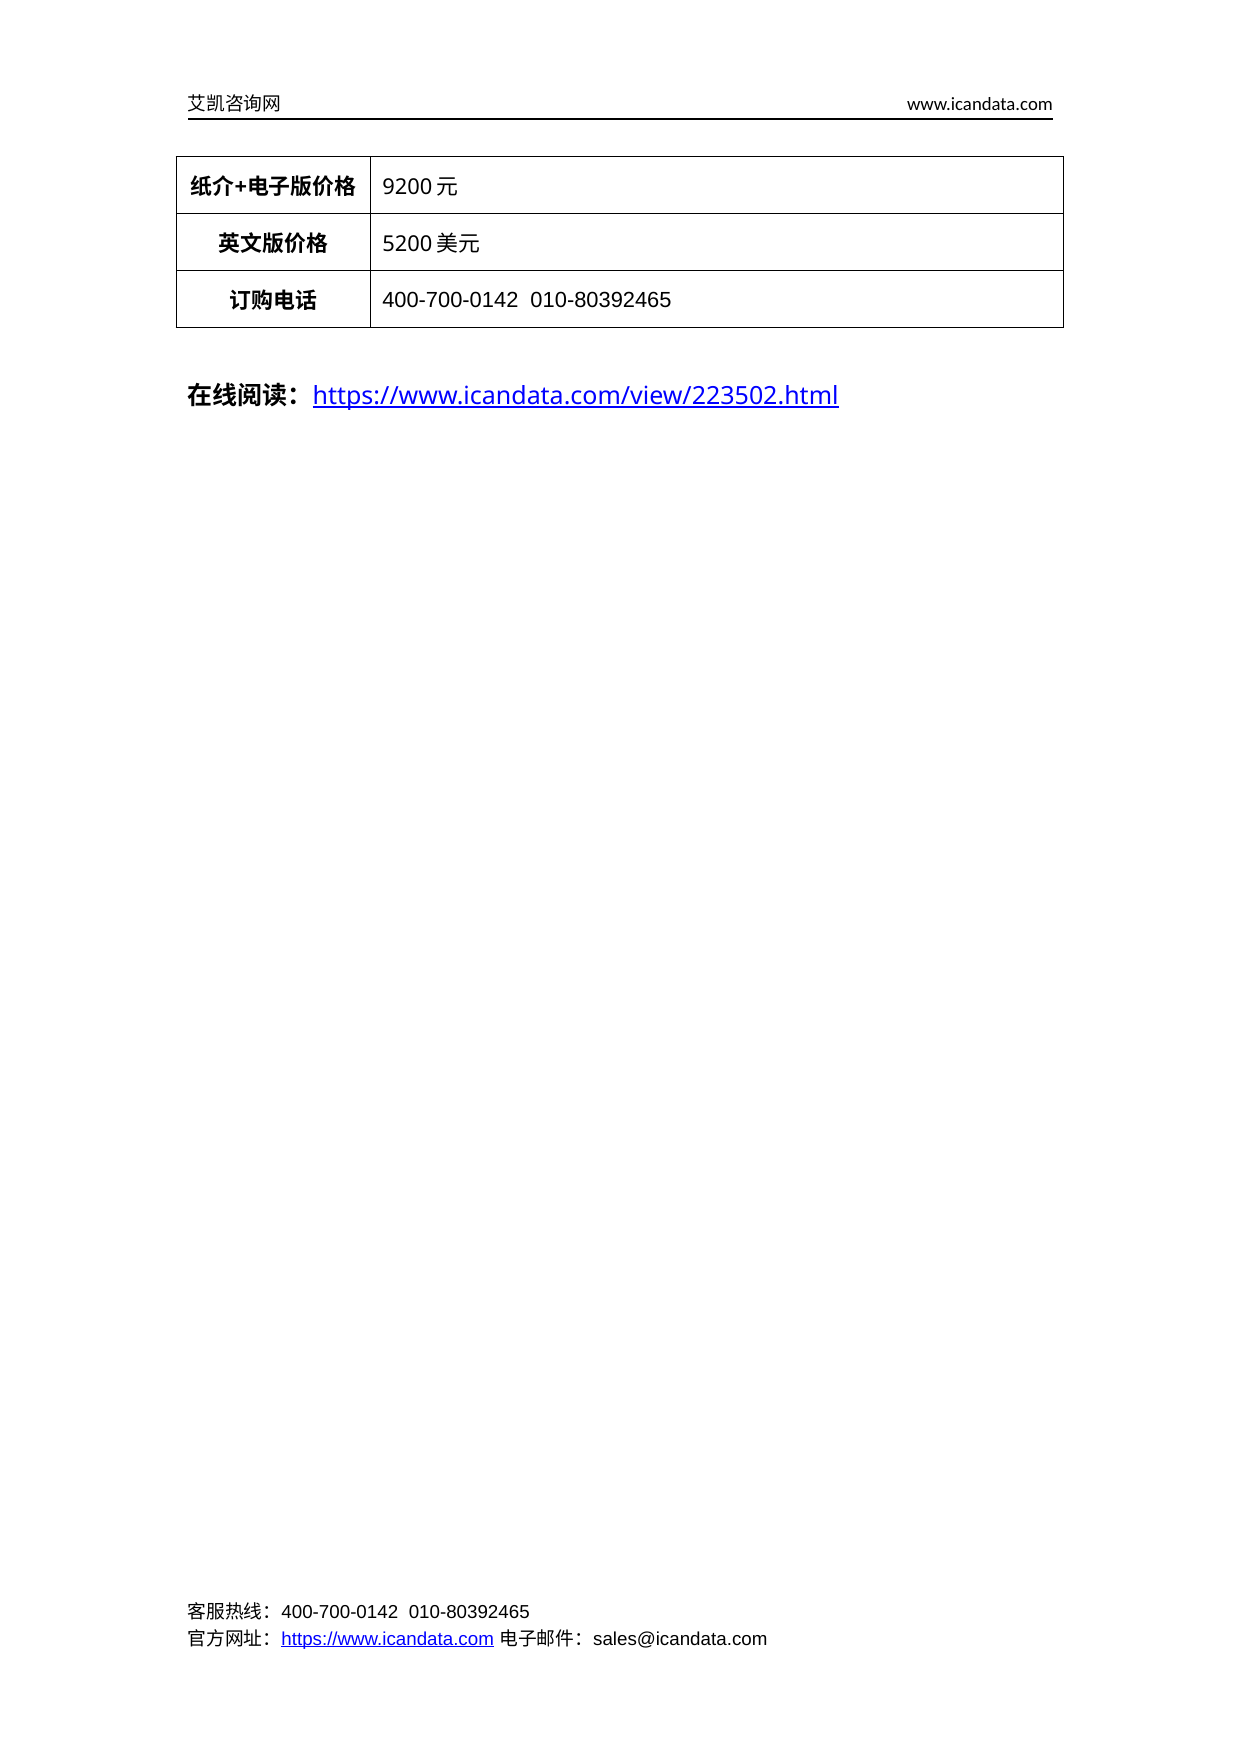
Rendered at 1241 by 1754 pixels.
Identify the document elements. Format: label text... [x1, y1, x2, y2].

table_cell 纸介+电子版价格 [177, 157, 370, 213]
text 在线阅读：https://www.icandata.com/view/223502.html [187, 361, 1053, 426]
table_cell 订购电话 [177, 271, 370, 327]
table_cell 英文版价格 [177, 214, 370, 270]
table_cell 400-700-0142 010-80392465 [371, 271, 1063, 327]
table_cell 5200美元 [371, 214, 1063, 270]
table_cell 9200元 [371, 157, 1063, 213]
